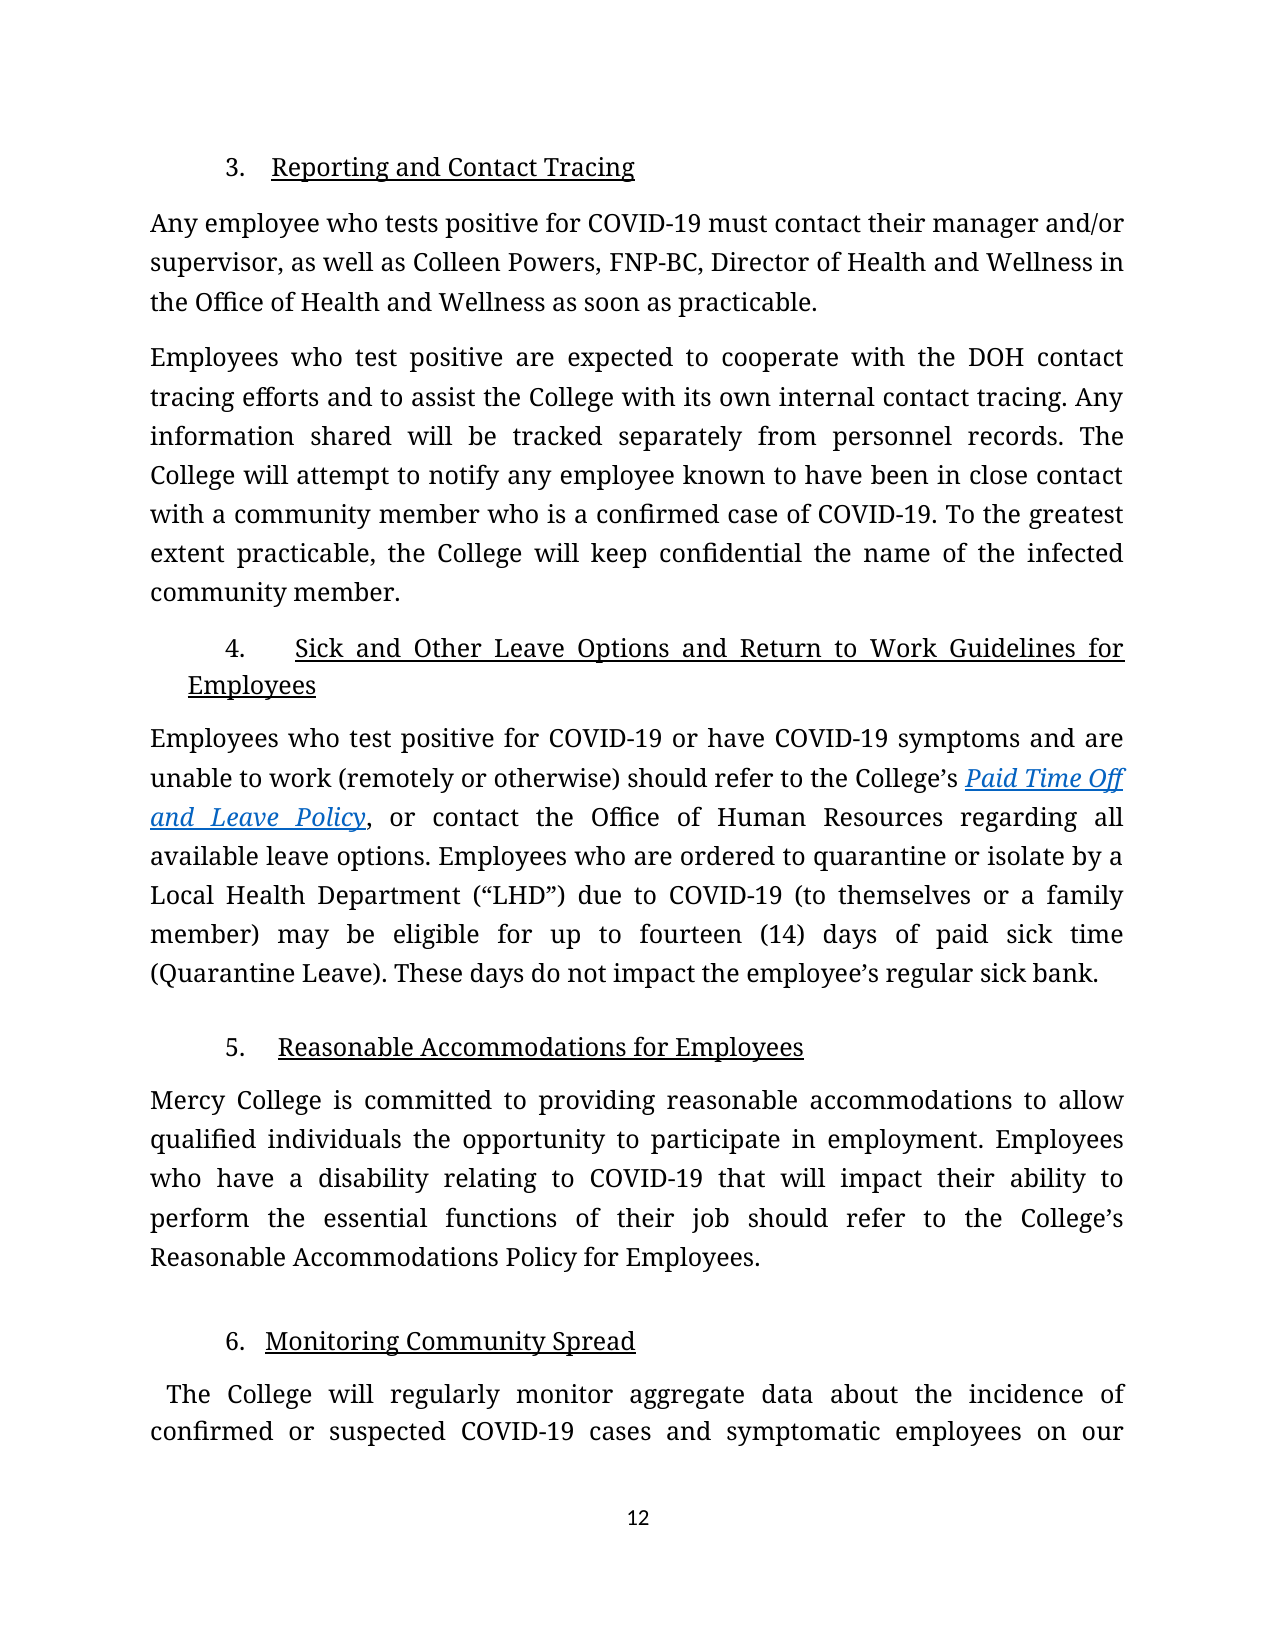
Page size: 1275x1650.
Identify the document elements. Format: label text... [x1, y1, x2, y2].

text 6. Monitoring Community Spread [150, 1323, 1125, 1357]
text Employees who test positive for COVID-19 or have COVID-19 symptoms and are unable to work (remotely or otherwise) should refer to the College’s Paid Time Off and Leave Policy, or contact the Office of Human Resources regarding all available leave options. Employees who are ordered to quarantine or isolate by a Local Health Department (“LHD”) due to COVID-19 (to themselves or a family member) may be eligible for up to fourteen (14) days of paid sick time (Quarantine Leave). These days do not impact the employee’s regular sick bank. [150, 721, 1125, 990]
text Employees who test positive are expected to cooperate with the DOH contact tracing efforts and to assist the College with its own internal contact tracing. Any information shared will be tracked separately from personnel records. The College will attempt to notify any employee known to have been in close contact with a community member who is a confirmed case of COVID-19. To the greatest extent practicable, the College will keep confidential the name of the infected community member. [150, 340, 1125, 609]
text 4. Sick and Other Leave Options and Return to Work Guidelines for Employees [187, 631, 1125, 702]
text 5. Reasonable Accommodations for Employees [150, 1029, 1125, 1063]
text 3. Reporting and Contact Tracing [187, 150, 1125, 184]
text Mercy College is committed to providing reasonable accommodations to allow qualified individuals the opportunity to participate in employment. Employees who have a disability relating to COVID-19 that will impact their ability to perform the essential functions of their job should refer to the College’s Reasonable Accommodations Policy for Employees. [150, 1083, 1125, 1273]
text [150, 1377, 1125, 1447]
text Any employee who tests positive for COVID-19 must contact their manager and/or supervisor, as well as Colleen Powers, FNP-BC, Director of Health and Wellness in the Office of Health and Wellness as soon as practicable. [150, 206, 1125, 318]
